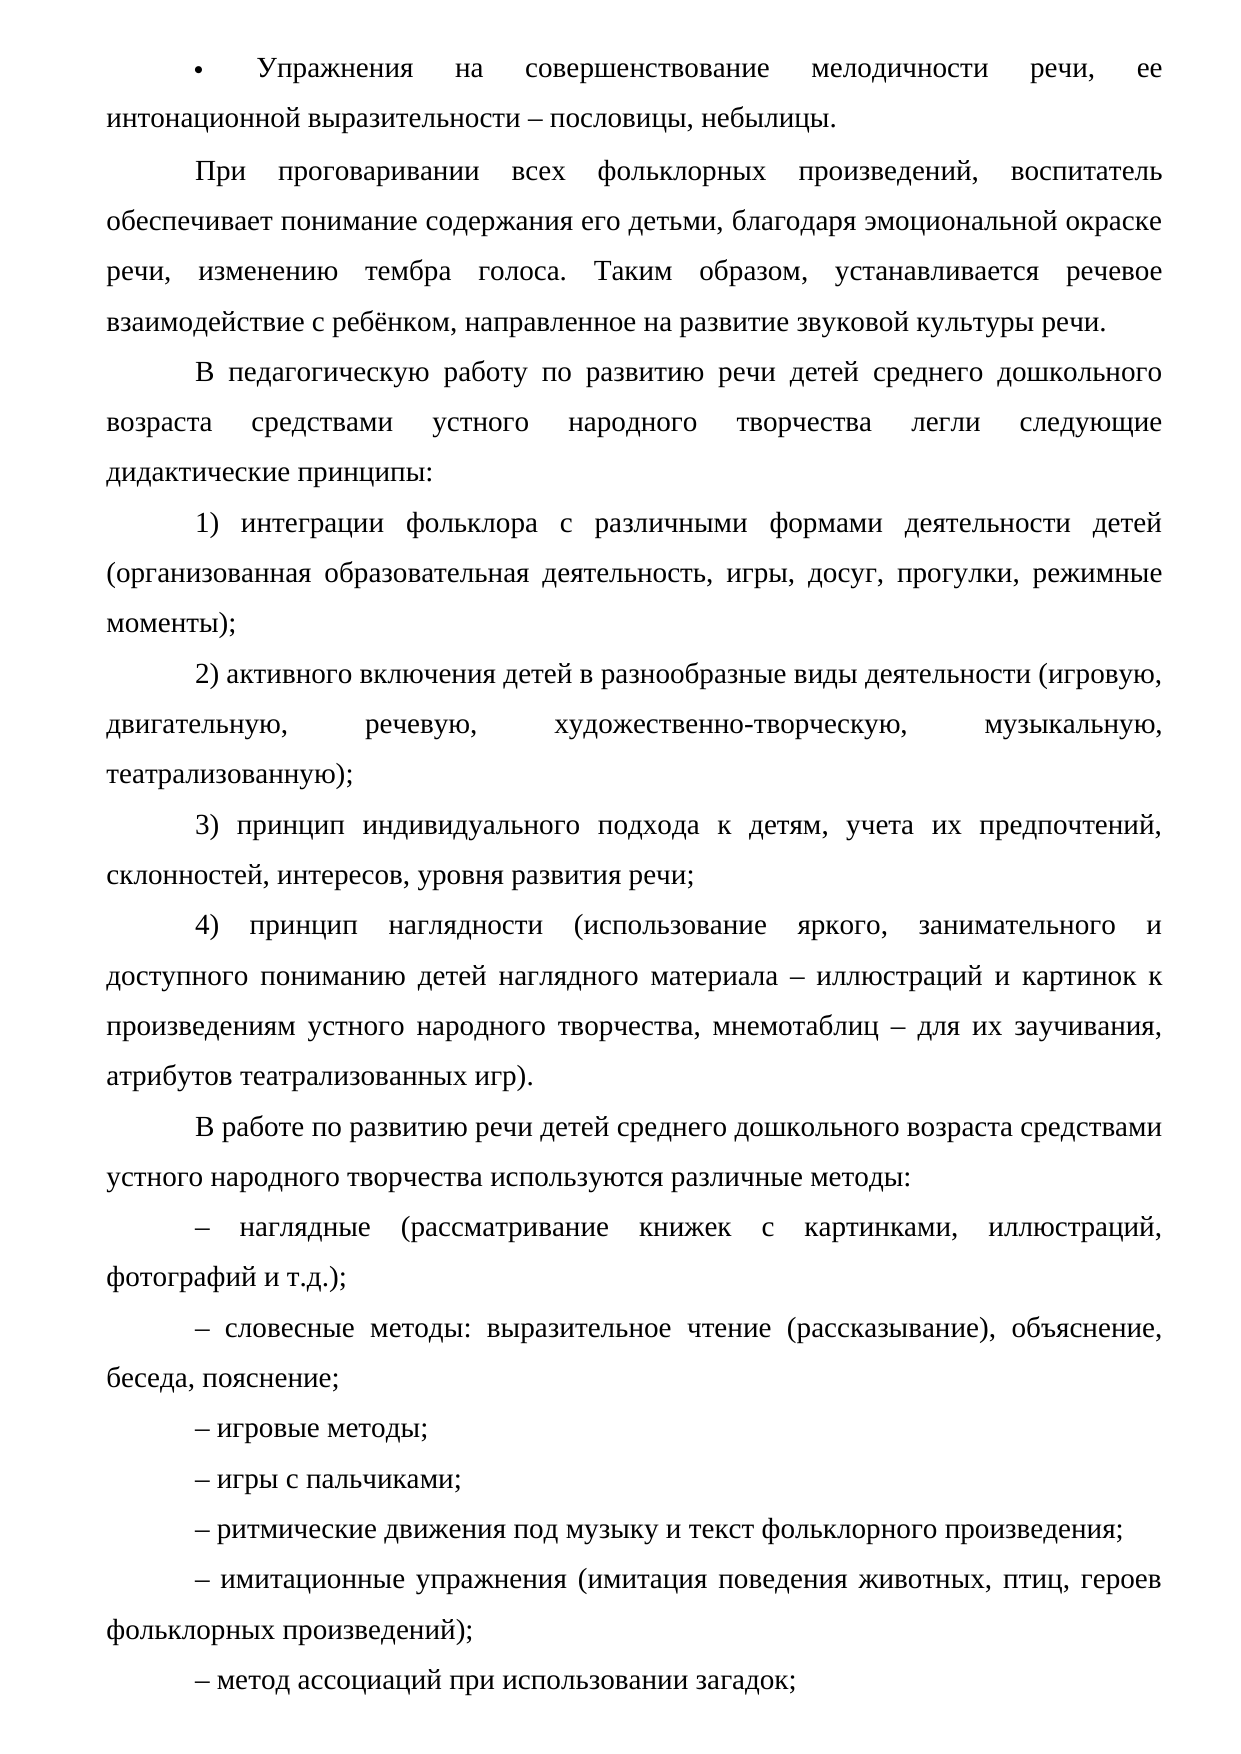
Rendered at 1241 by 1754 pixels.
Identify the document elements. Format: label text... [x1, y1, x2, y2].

text 4) принцип наглядности (использование яркого, занимательного и доступного пониманию детей наглядного материала – иллюстраций и картинок к произведениям устного народного творчества, мнемотаблиц – для их заучивания, атрибутов театрализованных игр). [106, 907, 1163, 1092]
text При проговаривании всех фольклорных произведений, воспитатель обеспечивает понимание содержания его детьми, благодаря эмоциональной окраске речи, изменению тембра голоса. Таким образом, устанавливается речевое взаимодействие с ребёнком, направленное на развитие звуковой культуры речи. [106, 153, 1163, 337]
text В педагогическую работу по развитию речи детей среднего дошкольного возраста средствами устного народного творчества легли следующие дидактические принципы: [106, 354, 1163, 488]
text – игры с пальчиками; [106, 1461, 1163, 1494]
text – игровые методы; [106, 1411, 1163, 1444]
list Упражнения на совершенствование мелодичности речи, ее интонационной выразительности – пословицы, небылицы. [106, 50, 1163, 134]
text – словесные методы: выразительное чтение (рассказывание), объяснение, беседа, пояснение; [106, 1310, 1163, 1394]
text В работе по развитию речи детей среднего дошкольного возраста средствами устного народного творчества используются различные методы: [106, 1109, 1163, 1192]
text – метод ассоциаций при использовании загадок; [106, 1662, 1163, 1696]
text – ритмические движения под музыку и текст фольклорного произведения; [106, 1511, 1163, 1545]
text – имитационные упражнения (имитация поведения животных, птиц, героев фольклорных произведений); [106, 1561, 1163, 1645]
text 3) принцип индивидуального подхода к детям, учета их предпочтений, склонностей, интересов, уровня развития речи; [106, 807, 1163, 891]
text 2) активного включения детей в разнообразные виды деятельности (игровую, двигательную, речевую, художественно-творческую, музыкальную, театрализованную); [106, 656, 1163, 790]
text 1) интеграции фольклора с различными формами деятельности детей (организованная образовательная деятельность, игры, досуг, прогулки, режимные моменты); [106, 505, 1163, 639]
text – наглядные (рассматривание книжек с картинками, иллюстраций, фотографий и т.д.); [106, 1209, 1163, 1293]
